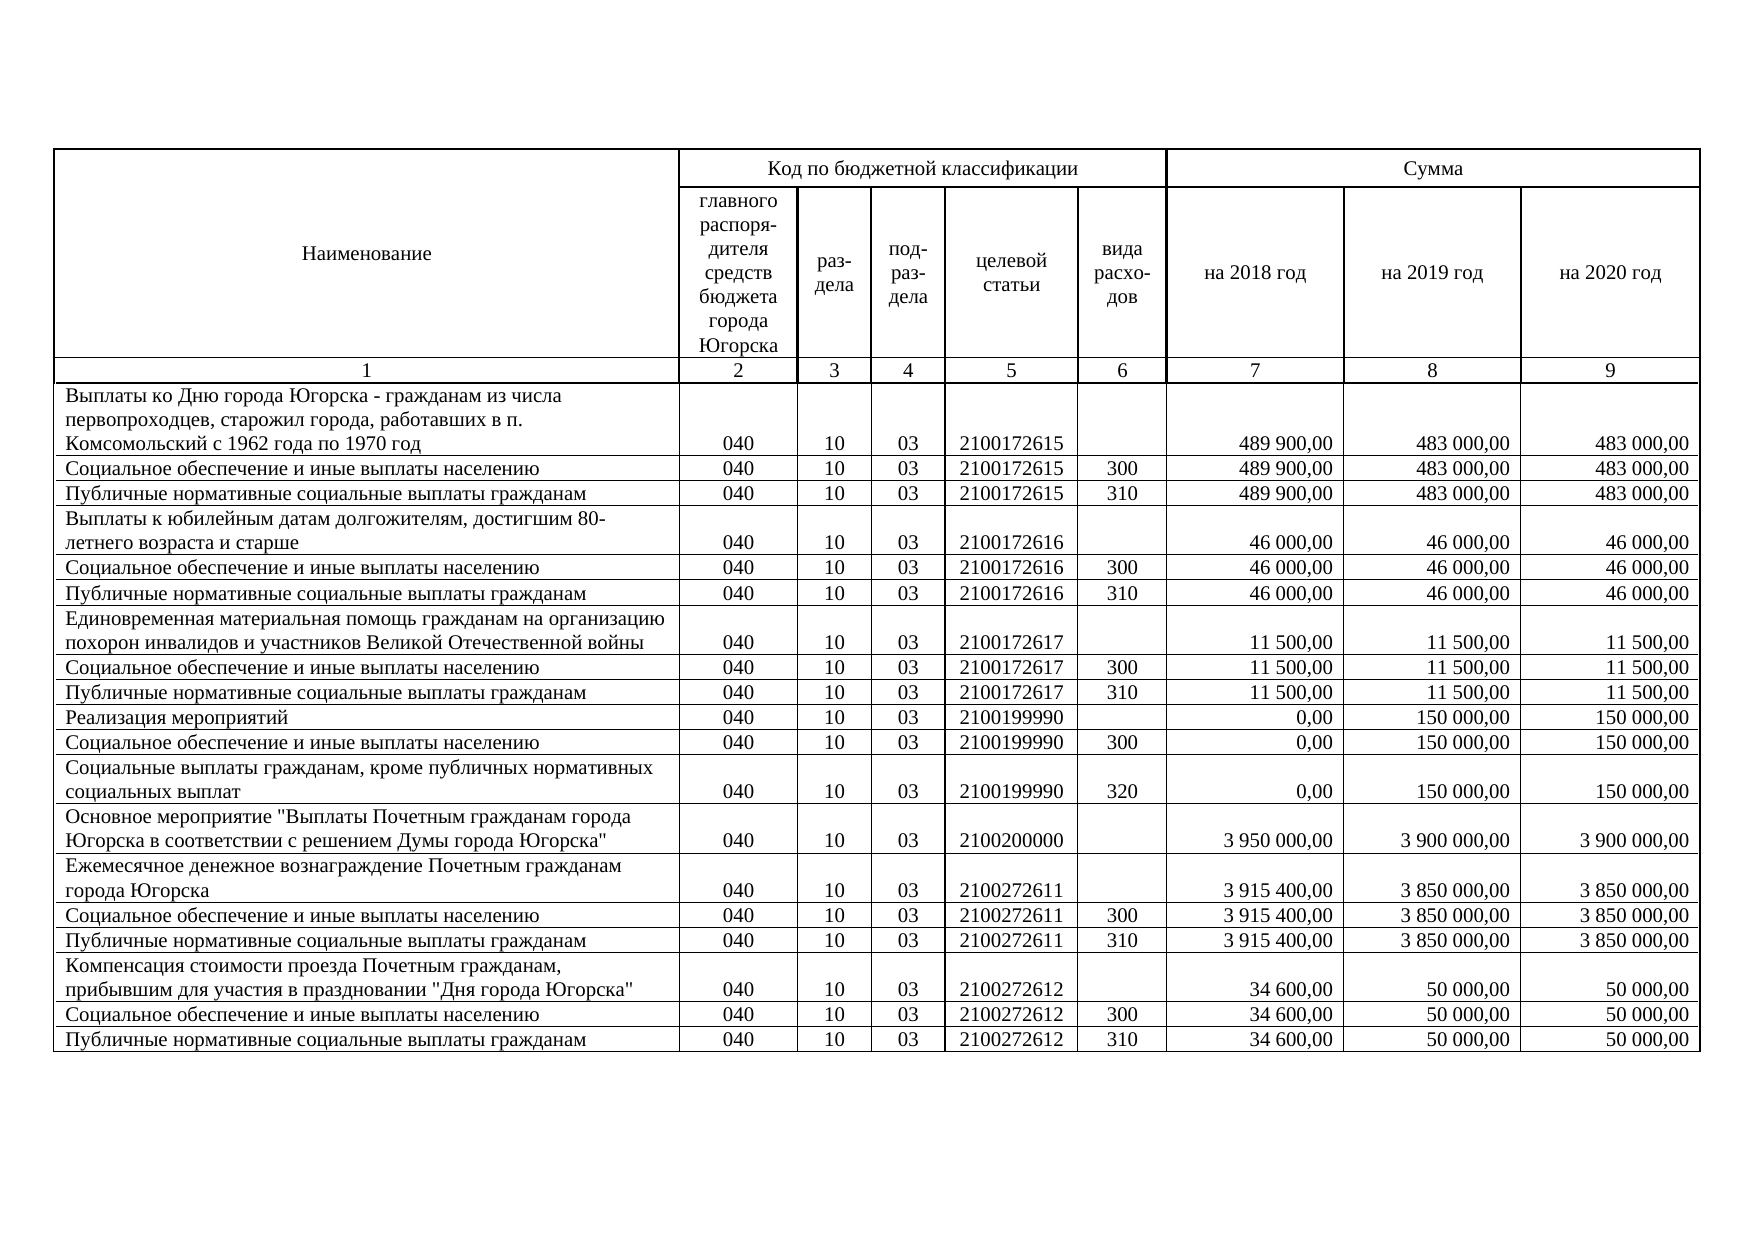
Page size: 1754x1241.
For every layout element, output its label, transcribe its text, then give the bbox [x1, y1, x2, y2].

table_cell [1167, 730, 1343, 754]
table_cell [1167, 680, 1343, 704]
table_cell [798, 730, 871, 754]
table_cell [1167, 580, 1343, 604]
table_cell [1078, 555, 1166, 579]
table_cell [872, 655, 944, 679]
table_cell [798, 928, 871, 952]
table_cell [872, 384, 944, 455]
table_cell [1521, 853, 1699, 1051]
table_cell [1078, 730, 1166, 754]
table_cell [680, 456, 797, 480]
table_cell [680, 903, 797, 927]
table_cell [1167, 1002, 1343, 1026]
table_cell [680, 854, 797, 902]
table_cell 4 [872, 358, 944, 382]
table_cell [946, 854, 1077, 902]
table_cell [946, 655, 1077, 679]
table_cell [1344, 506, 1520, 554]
table_cell под-раз-дела [872, 188, 944, 357]
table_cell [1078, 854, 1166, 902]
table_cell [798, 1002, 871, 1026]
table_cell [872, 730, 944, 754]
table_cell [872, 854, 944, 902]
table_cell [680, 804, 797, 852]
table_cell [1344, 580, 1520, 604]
table_cell 9 [1522, 358, 1699, 382]
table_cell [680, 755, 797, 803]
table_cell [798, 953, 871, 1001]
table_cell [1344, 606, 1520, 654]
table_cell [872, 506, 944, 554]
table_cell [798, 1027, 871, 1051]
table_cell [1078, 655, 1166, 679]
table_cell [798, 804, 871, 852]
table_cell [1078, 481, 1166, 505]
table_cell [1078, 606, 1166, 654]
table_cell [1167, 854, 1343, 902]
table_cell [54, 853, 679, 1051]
table_header Наименование [55, 150, 678, 357]
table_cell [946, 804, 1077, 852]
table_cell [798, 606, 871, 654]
table_cell главного распоря-дителя средств бюджета города Югорска [680, 188, 796, 357]
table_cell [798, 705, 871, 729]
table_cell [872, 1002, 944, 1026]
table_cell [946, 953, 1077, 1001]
table_cell 5 [946, 358, 1077, 382]
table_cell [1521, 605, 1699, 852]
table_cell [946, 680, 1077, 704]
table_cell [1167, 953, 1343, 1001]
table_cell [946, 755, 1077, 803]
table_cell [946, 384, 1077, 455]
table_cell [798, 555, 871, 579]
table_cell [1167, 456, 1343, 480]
table_cell 2 [680, 358, 796, 382]
table_cell 1 [55, 358, 678, 382]
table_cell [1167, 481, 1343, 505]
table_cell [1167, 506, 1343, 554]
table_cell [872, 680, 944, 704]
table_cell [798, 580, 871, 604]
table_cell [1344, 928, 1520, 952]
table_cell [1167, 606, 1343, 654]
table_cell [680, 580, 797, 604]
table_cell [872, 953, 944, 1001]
table_cell 6 [1079, 358, 1165, 382]
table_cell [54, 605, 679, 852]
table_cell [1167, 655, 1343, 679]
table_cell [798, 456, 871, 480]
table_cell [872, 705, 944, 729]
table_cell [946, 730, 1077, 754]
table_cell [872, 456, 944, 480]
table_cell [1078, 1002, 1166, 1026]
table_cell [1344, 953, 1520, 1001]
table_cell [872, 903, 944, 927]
table_cell целевой статьи [946, 188, 1077, 357]
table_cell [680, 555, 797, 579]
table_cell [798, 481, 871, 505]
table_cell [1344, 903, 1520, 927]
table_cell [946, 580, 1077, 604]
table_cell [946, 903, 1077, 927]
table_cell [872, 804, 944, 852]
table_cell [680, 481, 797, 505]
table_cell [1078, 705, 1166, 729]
table_header Код по бюджетной классификации [680, 150, 1165, 186]
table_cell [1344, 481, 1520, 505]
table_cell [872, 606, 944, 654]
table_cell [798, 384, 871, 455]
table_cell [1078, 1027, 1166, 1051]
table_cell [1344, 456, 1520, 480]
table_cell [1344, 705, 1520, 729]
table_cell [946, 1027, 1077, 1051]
table_cell на 2020 год [1522, 188, 1699, 357]
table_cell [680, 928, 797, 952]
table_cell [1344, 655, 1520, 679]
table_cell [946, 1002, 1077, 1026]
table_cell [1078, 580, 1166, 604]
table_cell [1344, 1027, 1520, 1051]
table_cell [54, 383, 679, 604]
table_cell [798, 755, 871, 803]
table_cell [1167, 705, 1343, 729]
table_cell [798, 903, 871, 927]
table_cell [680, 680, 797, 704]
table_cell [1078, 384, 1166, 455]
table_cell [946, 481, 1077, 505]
table_cell 7 [1168, 358, 1343, 382]
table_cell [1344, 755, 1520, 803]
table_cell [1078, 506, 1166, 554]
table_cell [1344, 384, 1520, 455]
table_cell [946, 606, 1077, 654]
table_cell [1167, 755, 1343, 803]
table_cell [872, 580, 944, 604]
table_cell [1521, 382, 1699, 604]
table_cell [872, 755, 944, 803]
table_cell 3 [799, 358, 870, 382]
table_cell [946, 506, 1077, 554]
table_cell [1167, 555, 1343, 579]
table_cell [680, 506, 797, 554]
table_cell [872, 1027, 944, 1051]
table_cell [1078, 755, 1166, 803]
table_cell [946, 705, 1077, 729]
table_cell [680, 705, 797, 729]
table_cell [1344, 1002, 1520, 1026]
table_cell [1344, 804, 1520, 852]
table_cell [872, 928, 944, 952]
table_cell 8 [1345, 358, 1520, 382]
table_header Сумма [1168, 150, 1699, 186]
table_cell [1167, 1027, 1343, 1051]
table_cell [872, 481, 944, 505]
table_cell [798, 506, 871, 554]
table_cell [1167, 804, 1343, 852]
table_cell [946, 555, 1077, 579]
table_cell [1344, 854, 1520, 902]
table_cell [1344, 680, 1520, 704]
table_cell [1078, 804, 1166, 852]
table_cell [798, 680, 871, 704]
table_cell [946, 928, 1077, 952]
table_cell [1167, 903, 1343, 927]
table_cell вида расхо-дов [1079, 188, 1165, 357]
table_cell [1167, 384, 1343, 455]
table_cell на 2019 год [1345, 188, 1520, 357]
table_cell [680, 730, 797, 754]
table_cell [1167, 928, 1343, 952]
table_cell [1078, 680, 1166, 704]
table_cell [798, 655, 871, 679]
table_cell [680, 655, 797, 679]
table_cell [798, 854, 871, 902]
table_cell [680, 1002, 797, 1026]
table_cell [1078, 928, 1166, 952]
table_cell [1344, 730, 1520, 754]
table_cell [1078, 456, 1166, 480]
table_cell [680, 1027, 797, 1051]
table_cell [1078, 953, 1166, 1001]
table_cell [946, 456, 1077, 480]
table_cell на 2018 год [1168, 188, 1343, 357]
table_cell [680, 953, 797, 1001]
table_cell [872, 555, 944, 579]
table_cell раз-дела [799, 188, 870, 357]
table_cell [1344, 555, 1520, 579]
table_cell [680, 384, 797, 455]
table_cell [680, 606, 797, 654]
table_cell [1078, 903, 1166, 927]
